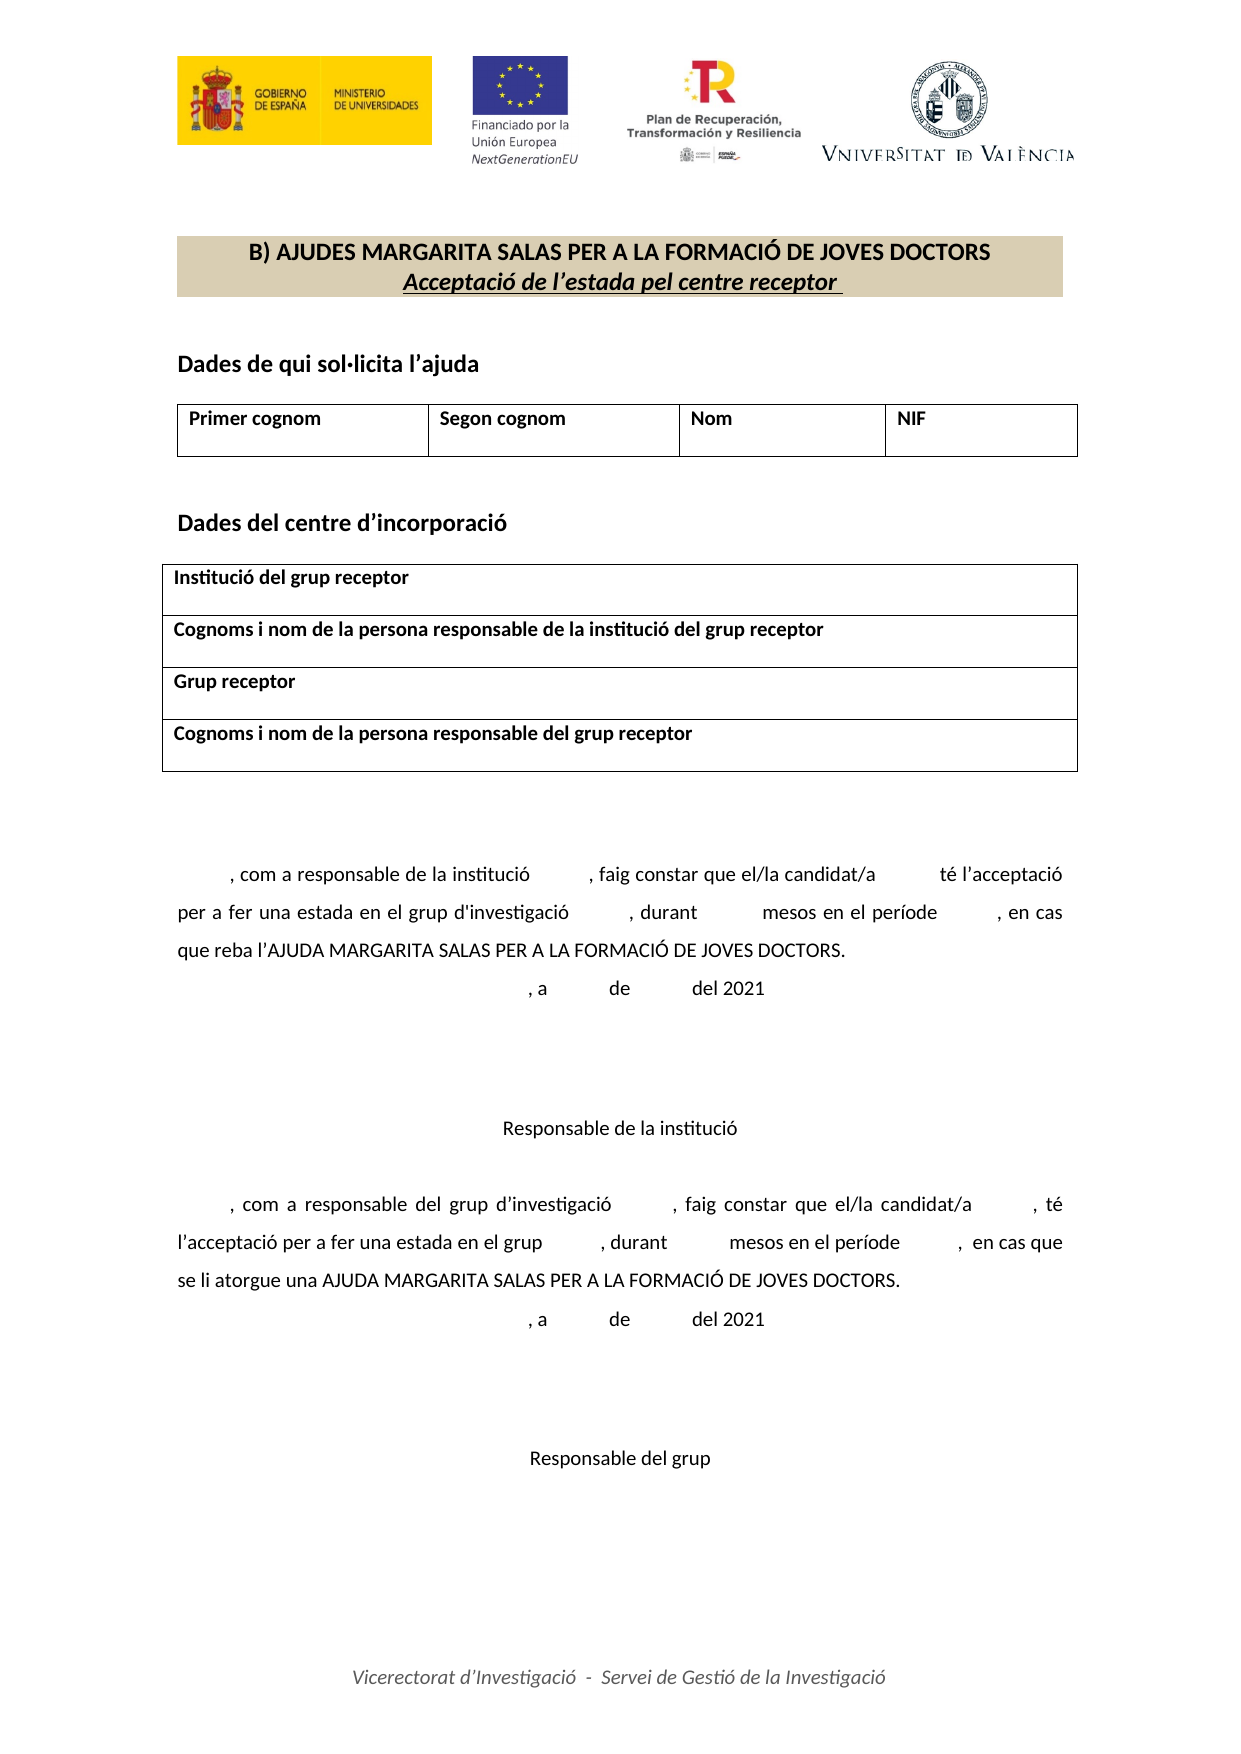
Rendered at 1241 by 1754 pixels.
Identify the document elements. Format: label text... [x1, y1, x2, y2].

text Responsable de la institució [177, 1115, 1063, 1141]
table_cell Cognoms i nom de la persona responsable de la institució del grup receptor [163, 616, 1077, 667]
table_header NIF [886, 405, 1077, 456]
table_cell Grup receptor [163, 668, 1077, 719]
picture [472, 56, 579, 166]
text , a de del 2021 [177, 1306, 1063, 1331]
text Acceptació de l’estada pel centre receptor [177, 266, 1063, 297]
text , a de del 2021 [177, 975, 1063, 1001]
text , com a responsable del grup d’investigació , faig constar que el/la candidat/a , té l’acceptació per a fer una estada en el grup , durant mesos en el període , en cas que se li atorgue una AJUDA MARGARITA SALAS PER A LA FORMACIÓ DE JOVES DOCTORS. [177, 1191, 1063, 1293]
table_header Nom [680, 405, 885, 456]
picture [820, 59, 1074, 159]
table_header Primer cognom [178, 405, 428, 456]
picture [626, 58, 802, 164]
text B) AJUDES MARGARITA SALAS PER A LA FORMACIÓ DE JOVES DOCTORS [177, 236, 1063, 266]
table_header Segon cognom [429, 405, 679, 456]
text Dades del centre d’incorporació [177, 507, 1063, 538]
table_header Institució del grup receptor [163, 565, 1077, 615]
text Responsable del grup [177, 1446, 1063, 1471]
text Dades de qui sol·licita l’ajuda [177, 348, 1063, 378]
text , com a responsable de la institució , faig constar que el/la candidat/a té l’acceptació per a fer una estada en el grup d'investigació , durant mesos en el període , en cas que reba l’AJUDA MARGARITA SALAS PER A LA FORMACIÓ DE JOVES DOCTORS. [177, 861, 1063, 963]
table_cell Cognoms i nom de la persona responsable del grup receptor [163, 720, 1077, 771]
picture [177, 56, 432, 145]
